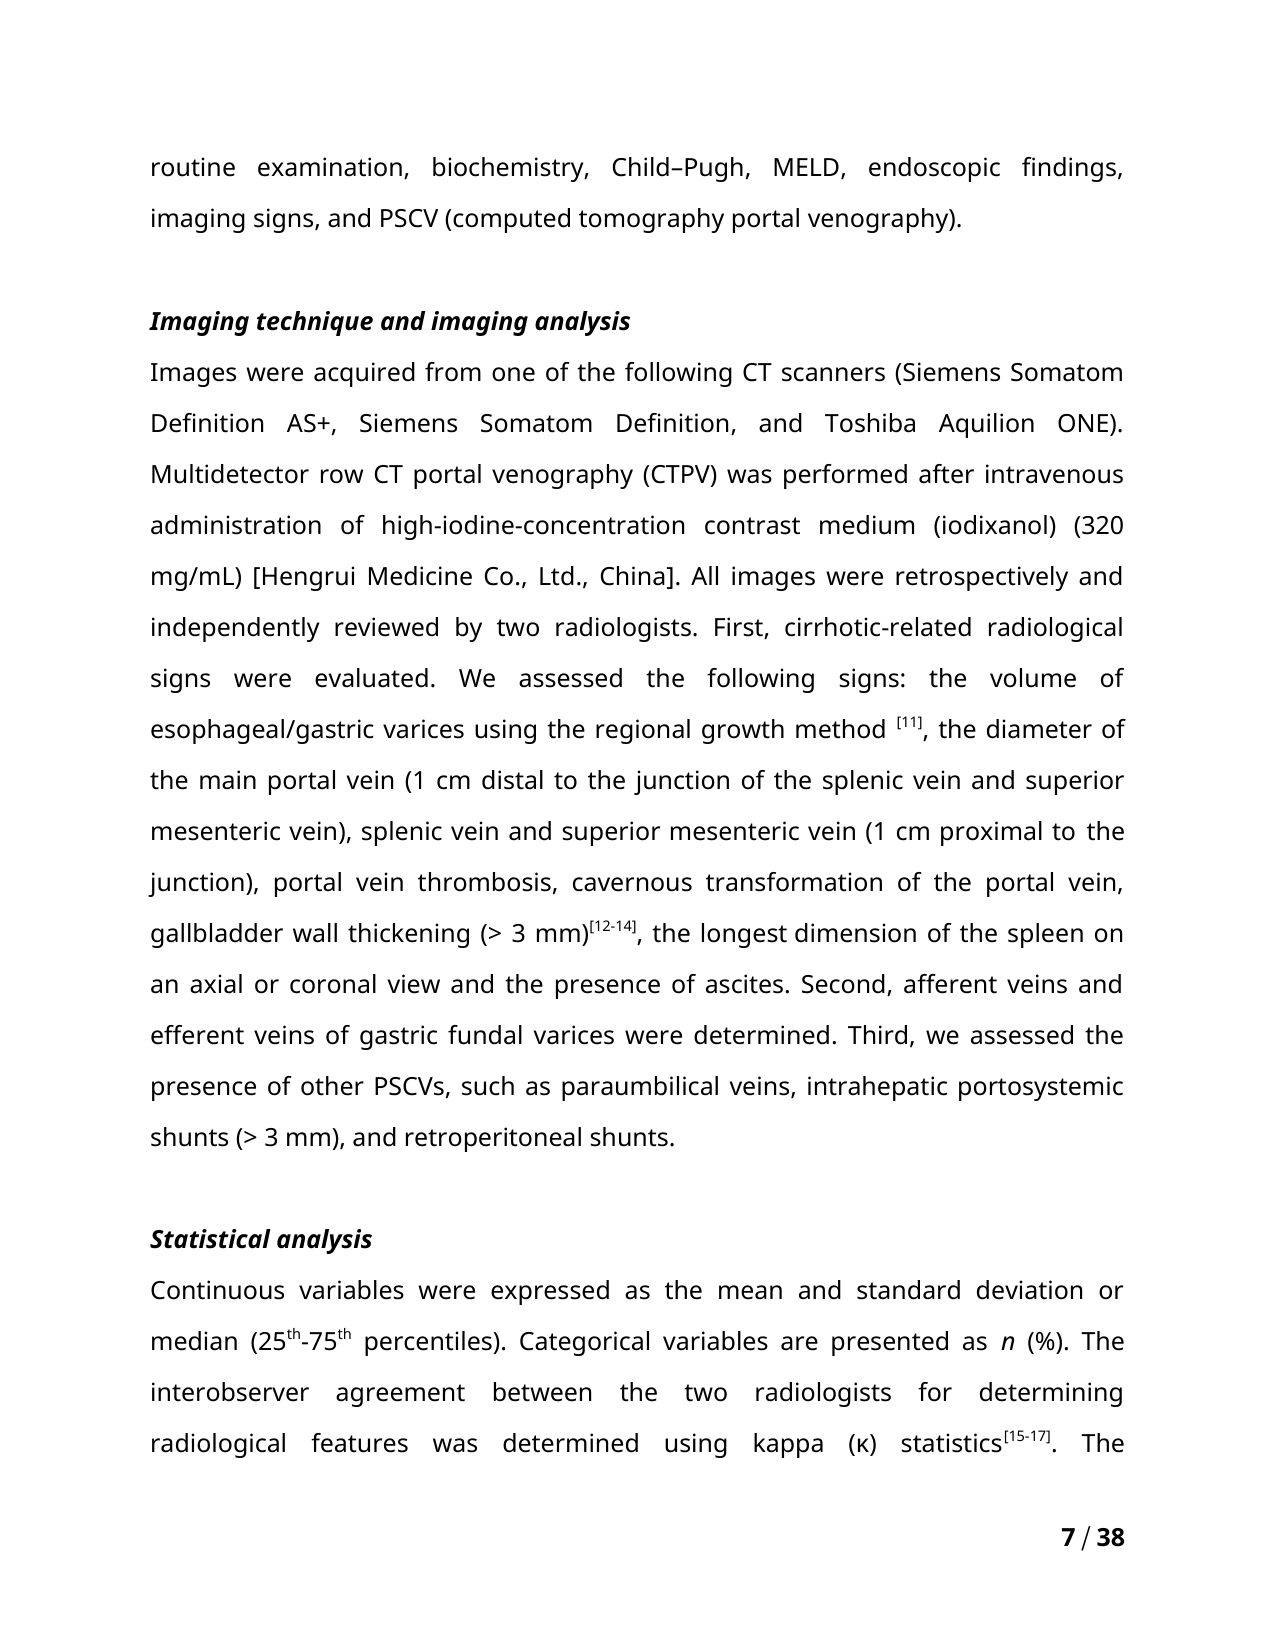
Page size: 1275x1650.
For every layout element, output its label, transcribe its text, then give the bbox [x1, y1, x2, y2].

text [150, 150, 1125, 235]
text Statistical analysis [150, 1222, 1125, 1256]
text Imaging technique and imaging analysis [150, 303, 1125, 337]
text Images were acquired from one of the following CT scanners (Siemens Somatom Definition AS+, Siemens Somatom Definition, and Toshiba Aquilion ONE). Multidetector row CT portal venography (CTPV) was performed after intravenous administration of high-iodine-concentration contrast medium (iodixanol) (320 mg/mL) [Hengrui Medicine Co., Ltd., China]. All images were retrospectively and independently reviewed by two radiologists. First, cirrhotic-related radiological signs were evaluated. We assessed the following signs: the volume of esophageal/gastric varices using the regional growth method [11], the diameter of the main portal vein (1 cm distal to the junction of the splenic vein and superior mesenteric vein), splenic vein and superior mesenteric vein (1 cm proximal to the junction), portal vein thrombosis, cavernous transformation of the portal vein, gallbladder wall thickening (> 3 mm)[12-14], the longest dimension of the spleen on an axial or coronal view and the presence of ascites. Second, afferent veins and efferent veins of gastric fundal varices were determined. Third, we assessed the presence of other PSCVs, such as paraumbilical veins, intrahepatic portosystemic shunts (> 3 mm), and retroperitoneal shunts. [150, 354, 1125, 1154]
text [150, 1273, 1125, 1460]
